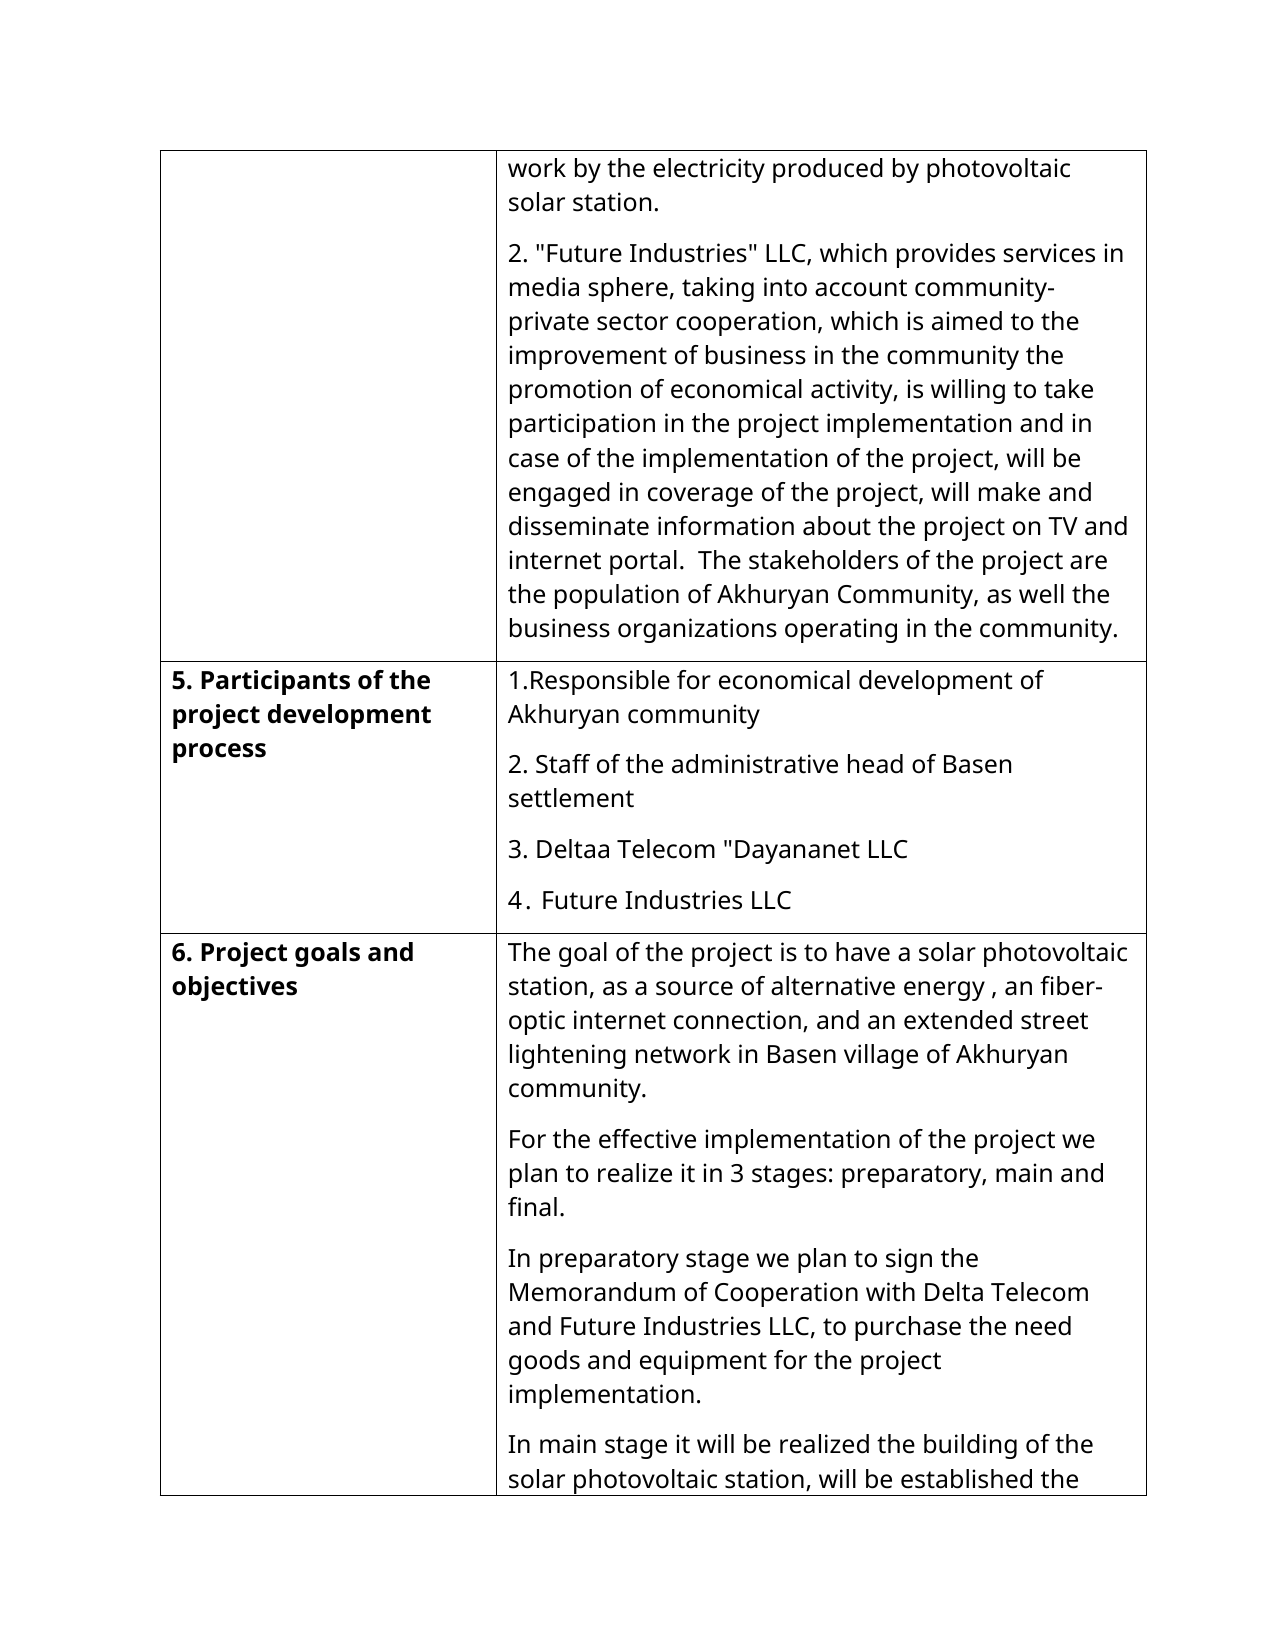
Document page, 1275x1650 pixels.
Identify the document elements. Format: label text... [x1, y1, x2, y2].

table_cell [497, 151, 1146, 661]
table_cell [161, 151, 496, 661]
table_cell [161, 934, 496, 1495]
table_cell 5. Participants of the project development process [161, 662, 496, 933]
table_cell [497, 934, 1146, 1495]
table_cell 1.Responsible for economical development of Akhuryan community 2. Staff of the administrative head of Basen settlement 3. Deltaa Telecom "Dayananet LLC 4․ Future Industries LLC [497, 662, 1146, 933]
